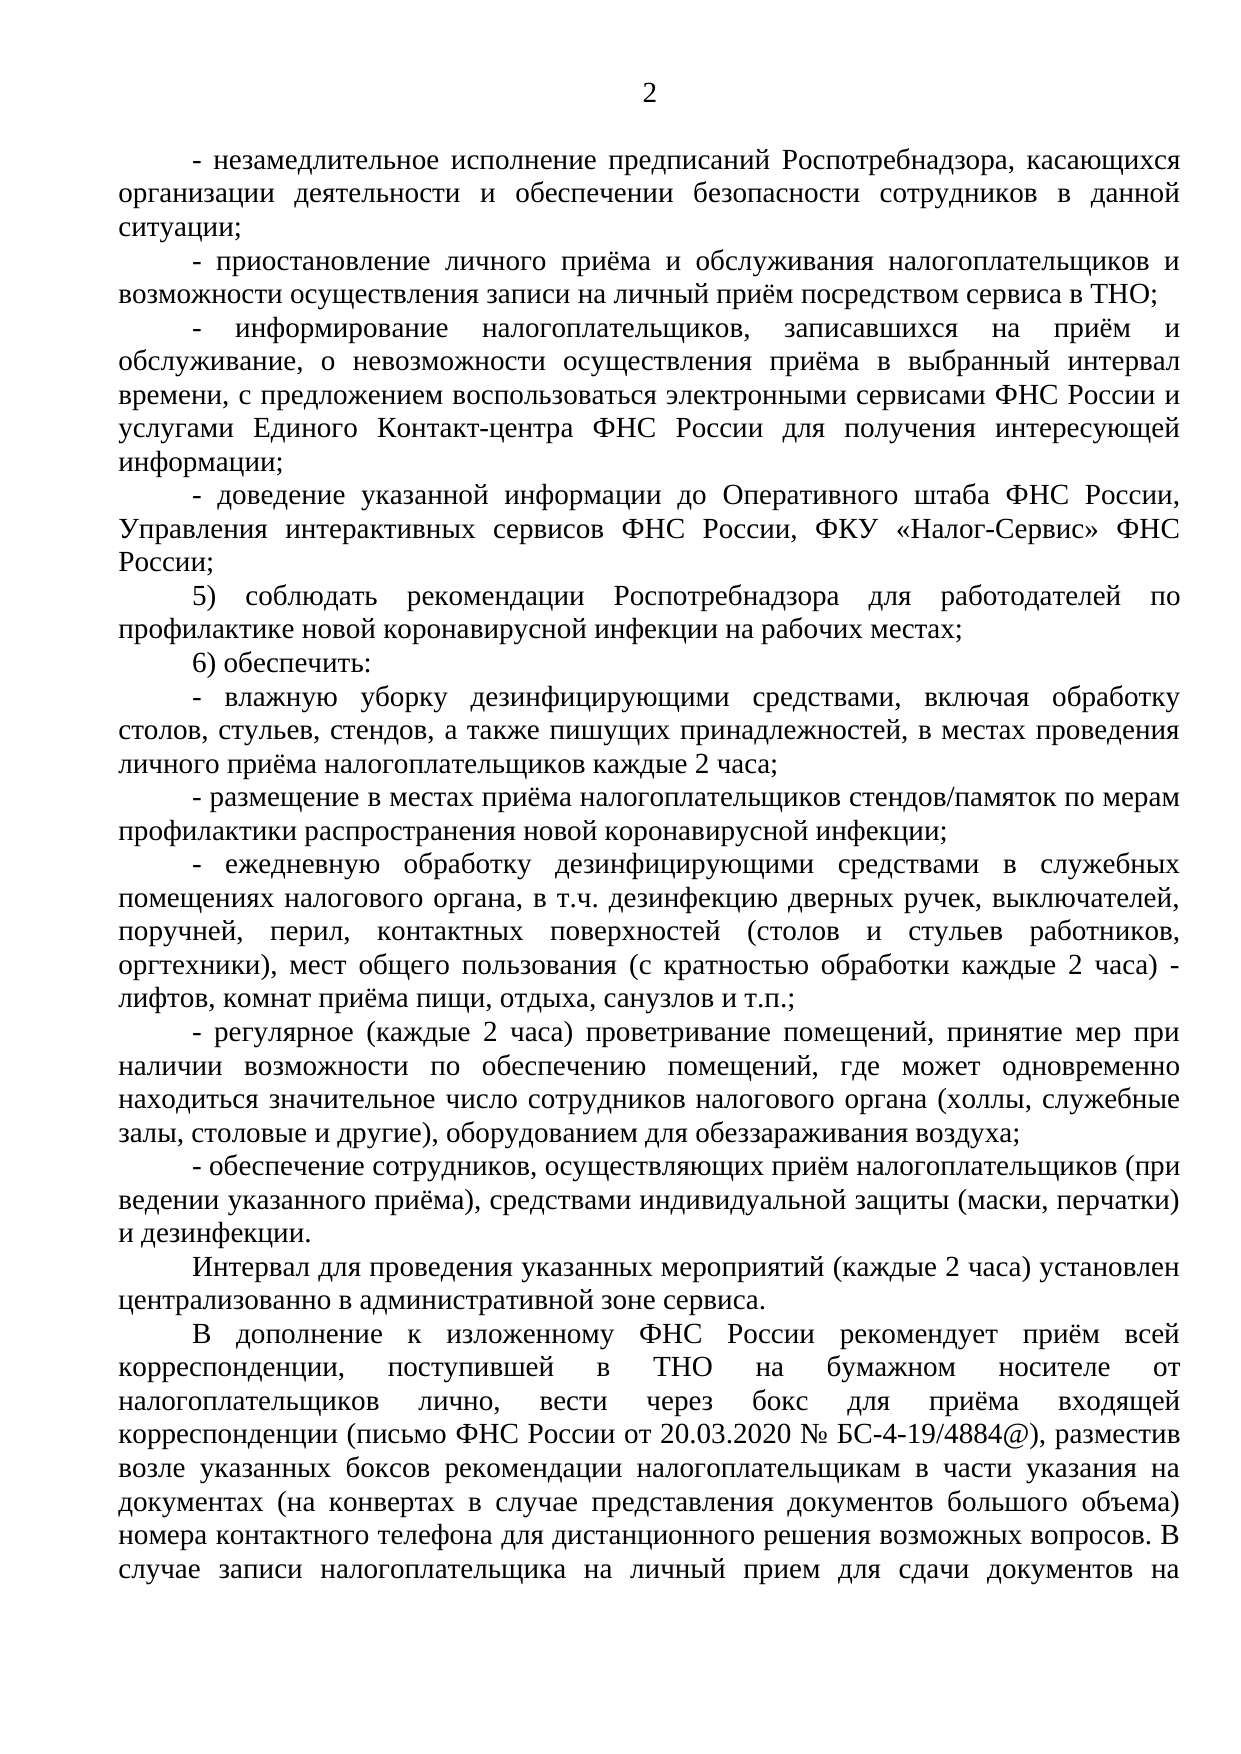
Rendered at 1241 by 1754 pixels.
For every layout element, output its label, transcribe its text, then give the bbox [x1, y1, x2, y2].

text - ежедневную обработку дезинфицирующими средствами в служебных помещениях налогового органа, в т.ч. дезинфекцию дверных ручек, выключателей, поручней, перил, контактных поверхностей (столов и стульев работников, оргтехники), мест общего пользования (с кратностью обработки каждые 2 часа) - лифтов, комнат приёма пищи, отдыха, санузлов и т.п.; [118, 846, 1181, 1014]
text - размещение в местах приёма налогоплательщиков стендов/памяток по мерам профилактики распространения новой коронавирусной инфекции; [118, 779, 1181, 846]
text - регулярное (каждые 2 часа) проветривание помещений, принятие мер при наличии возможности по обеспечению помещений, где может одновременно находиться значительное число сотрудников налогового органа (холлы, служебные залы, столовые и другие), оборудованием для обеззараживания воздуха; [118, 1014, 1181, 1148]
text - незамедлительное исполнение предписаний Роспотребнадзора, касающихся организации деятельности и обеспечении безопасности сотрудников в данной ситуации; [118, 142, 1181, 243]
text - приостановление личного приёма и обслуживания налогоплательщиков и возможности осуществления записи на личный приём посредством сервиса в ТНО; [118, 243, 1181, 310]
text 5) соблюдать рекомендации Роспотребнадзора для работодателей по профилактике новой коронавирусной инфекции на рабочих местах; [118, 578, 1181, 645]
text - влажную уборку дезинфицирующими средствами, включая обработку столов, стульев, стендов, а также пишущих принадлежностей, в местах проведения личного приёма налогоплательщиков каждые 2 часа; [118, 679, 1181, 779]
text - доведение указанной информации до Оперативного штаба ФНС России, Управления интерактивных сервисов ФНС России, ФКУ «Налог-Сервис» ФНС России; [118, 477, 1181, 578]
text - обеспечение сотрудников, осуществляющих приём налогоплательщиков (при ведении указанного приёма), средствами индивидуальной защиты (маски, перчатки) и дезинфекции. [118, 1148, 1181, 1249]
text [118, 1316, 1181, 1584]
text 6) обеспечить: [118, 645, 1181, 679]
text Интервал для проведения указанных мероприятий (каждые 2 часа) установлен централизованно в административной зоне сервиса. [118, 1249, 1181, 1316]
text - информирование налогоплательщиков, записавшихся на приём и обслуживание, о невозможности осуществления приёма в выбранный интервал времени, с предложением воспользоваться электронными сервисами ФНС России и услугами Единого Контакт-центра ФНС России для получения интересующей информации; [118, 310, 1181, 477]
